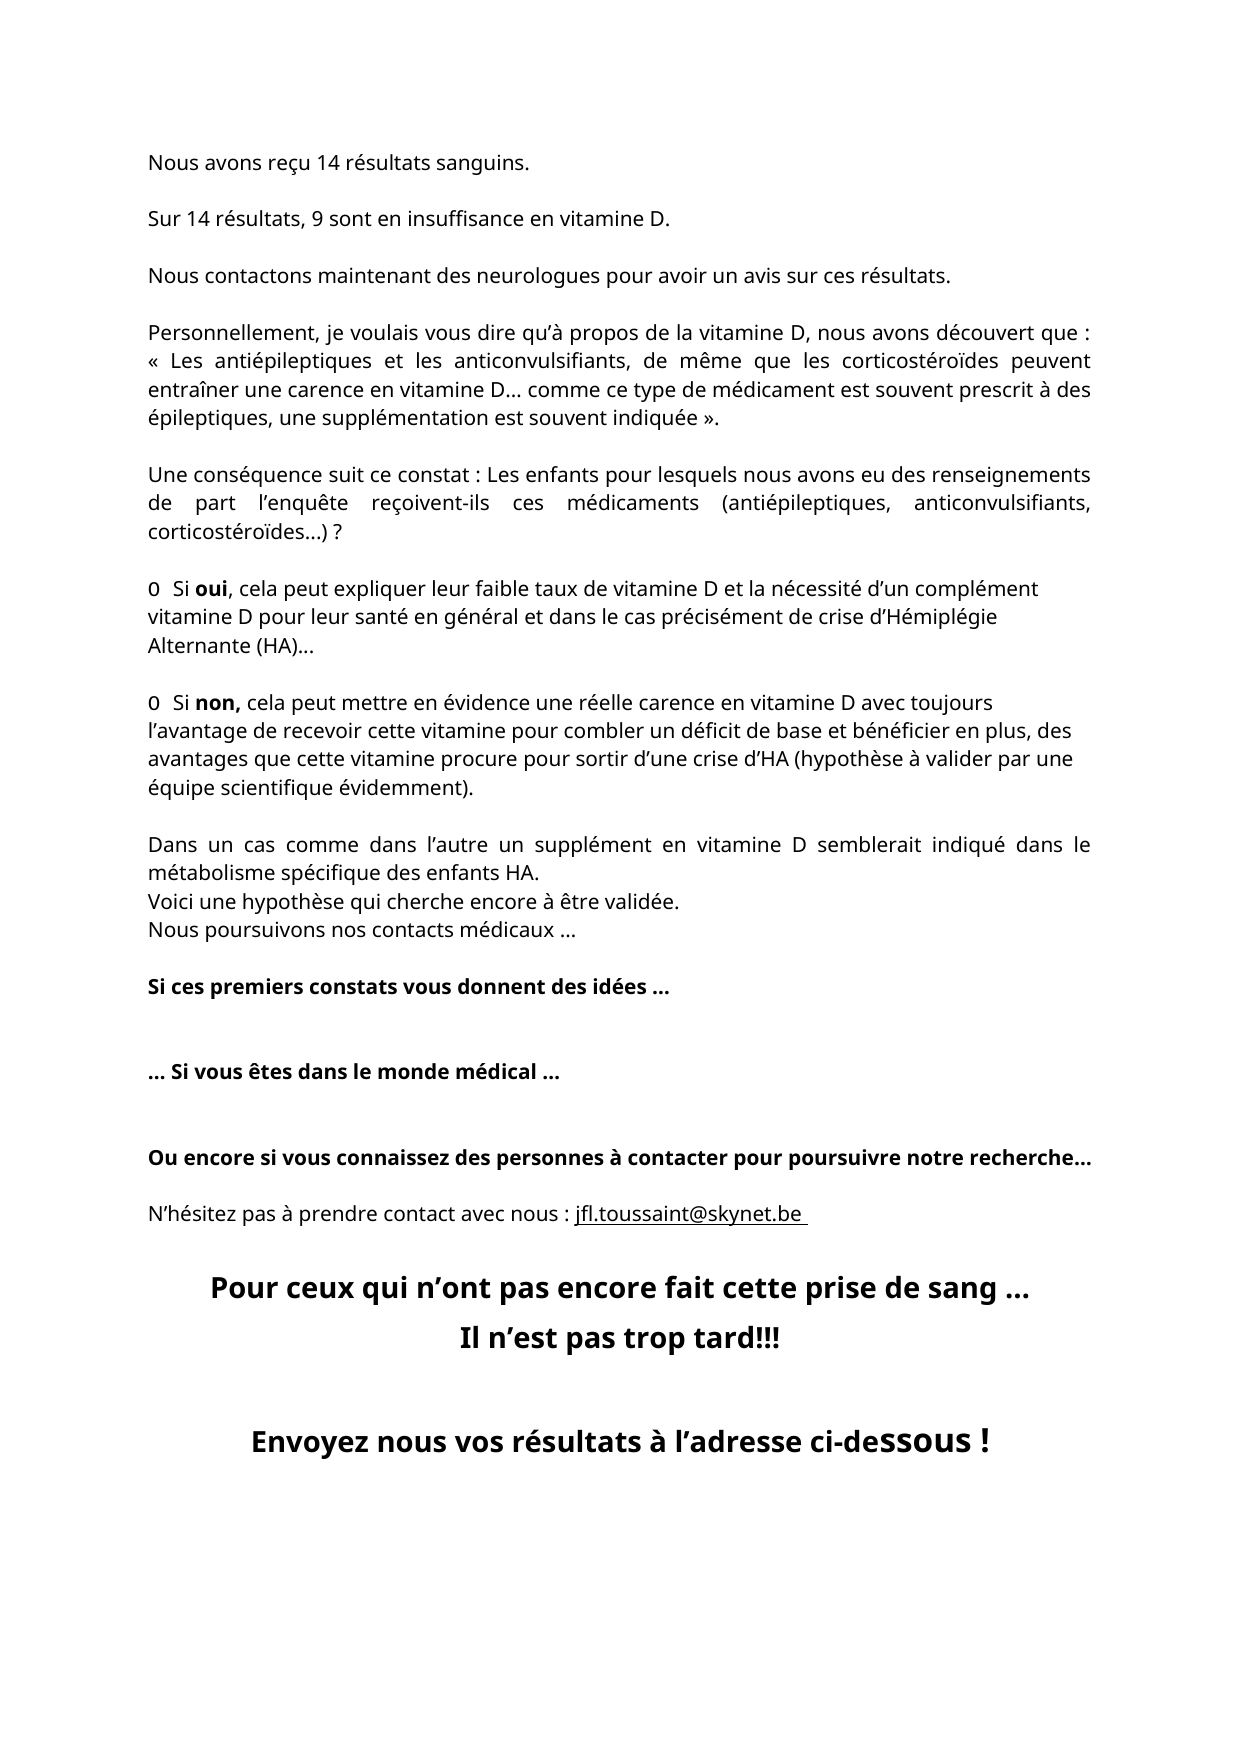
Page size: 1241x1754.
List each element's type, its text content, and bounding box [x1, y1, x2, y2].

text Nous avons reçu 14 résultats sanguins. [148, 148, 1093, 176]
text … Si vous êtes dans le monde médical … [148, 1057, 1093, 1086]
text Pour ceux qui n’ont pas encore fait cette prise de sang … [148, 1267, 1093, 1307]
text Voici une hypothèse qui cherche encore à être validée. [148, 887, 1093, 915]
text Dans un cas comme dans l’autre un supplément en vitamine D semblerait indiqué dans le métabolisme spécifique des enfants HA. [148, 830, 1093, 887]
text Nous contactons maintenant des neurologues pour avoir un avis sur ces résultats. [148, 261, 1093, 290]
text Ou encore si vous connaissez des personnes à contacter pour poursuivre notre recherche… [148, 1143, 1093, 1171]
text Envoyez nous vos résultats à l’adresse ci-dessous ! [148, 1417, 1093, 1463]
text N’hésitez pas à prendre contact avec nous : jfl.toussaint@skynet.be [148, 1199, 1093, 1228]
text Une conséquence suit ce constat : Les enfants pour lesquels nous avons eu des renseignements de part l’enquête reçoivent-ils ces médicaments (antiépileptiques, anticonvulsifiants, corticostéroïdes...) ? [148, 460, 1093, 545]
text Il n’est pas trop tard!!! [148, 1317, 1093, 1357]
text O Si non, cela peut mettre en évidence une réelle carence en vitamine D avec toujours l’avantage de recevoir cette vitamine pour combler un déficit de base et bénéficier en plus, des avantages que cette vitamine procure pour sortir d’une crise d’HA (hypothèse à valider par une équipe scientifique évidemment). [148, 688, 1093, 801]
text Personnellement, je voulais vous dire qu’à propos de la vitamine D, nous avons découvert que : « Les antiépileptiques et les anticonvulsifiants, de même que les corticostéroïdes peuvent entraîner une carence en vitamine D… comme ce type de médicament est souvent prescrit à des épileptiques, une supplémentation est souvent indiquée ». [148, 318, 1093, 432]
text O Si oui, cela peut expliquer leur faible taux de vitamine D et la nécessité d’un complément vitamine D pour leur santé en général et dans le cas précisément de crise d’Hémiplégie Alternante (HA)... [148, 574, 1093, 659]
text Sur 14 résultats, 9 sont en insuffisance en vitamine D. [148, 204, 1111, 233]
text Si ces premiers constats vous donnent des idées … [148, 972, 1093, 1001]
text Nous poursuivons nos contacts médicaux … [148, 915, 1093, 944]
